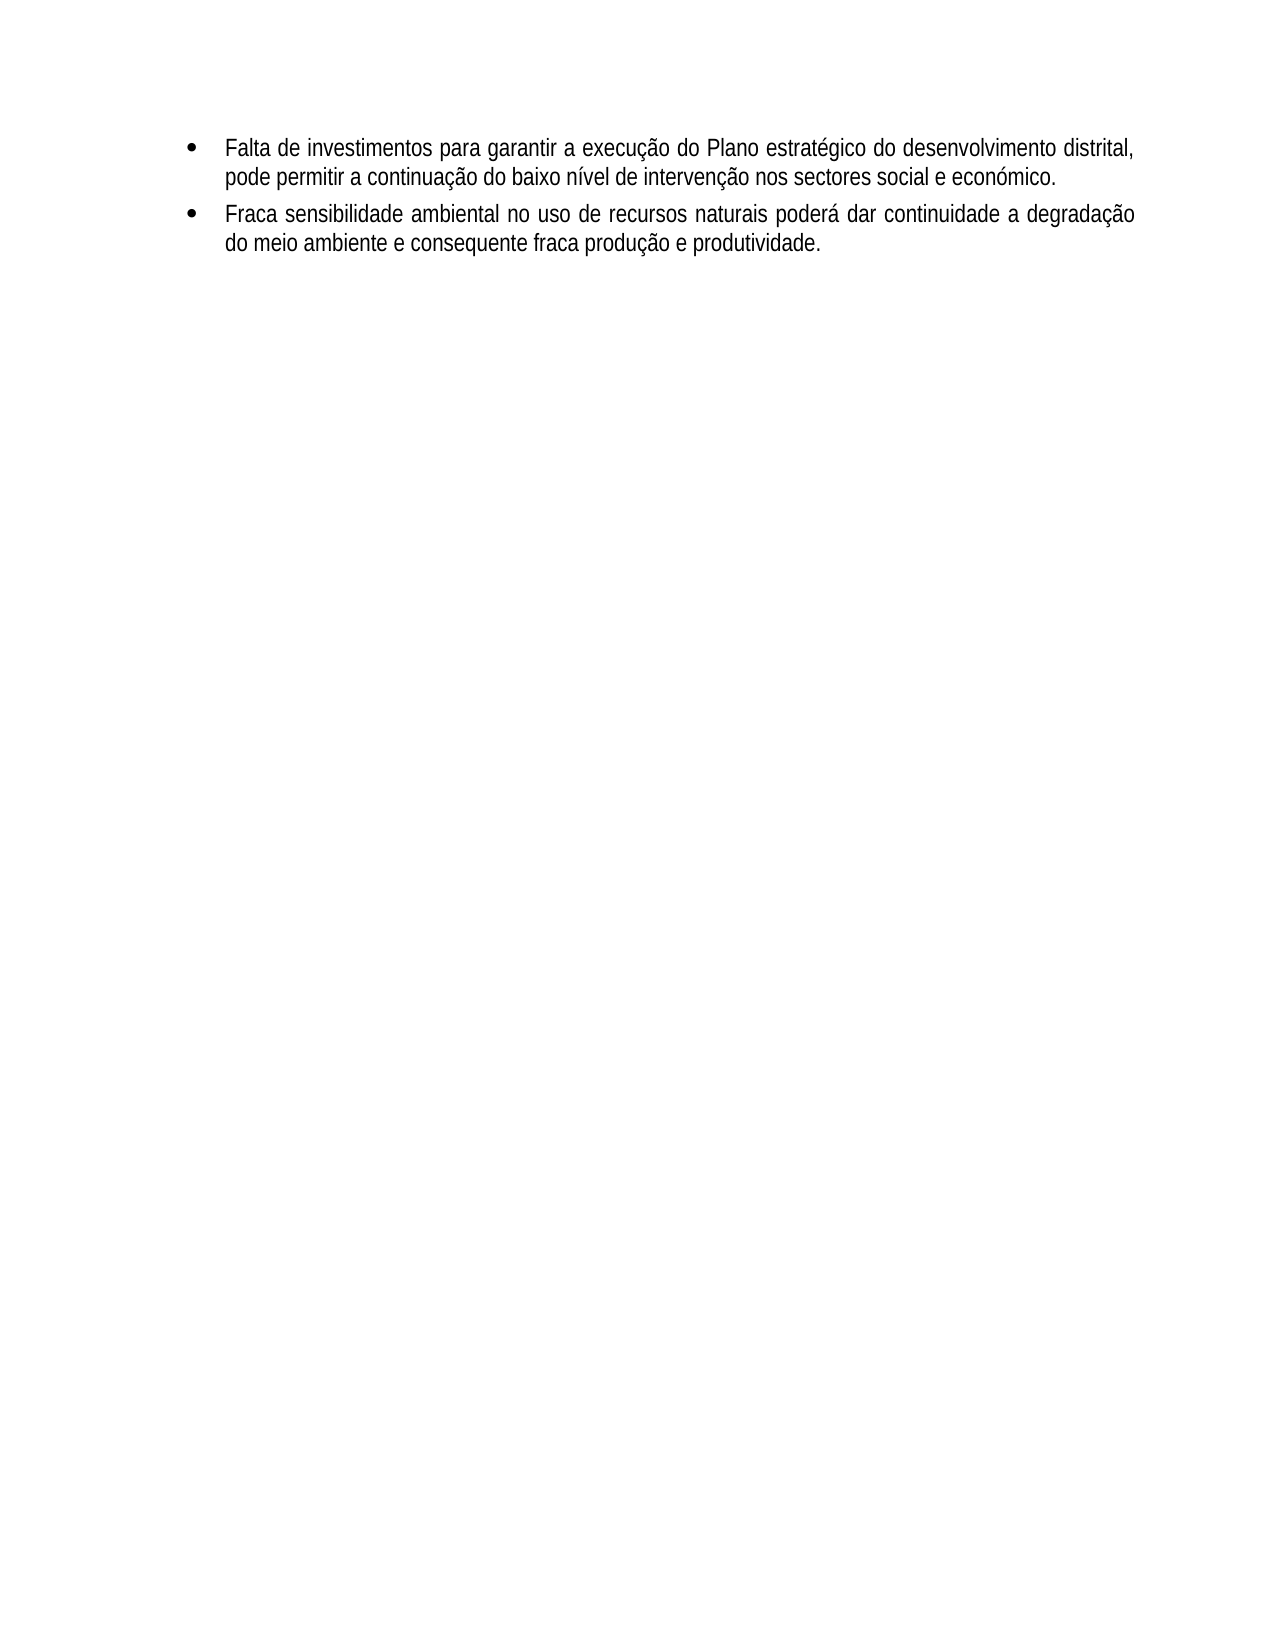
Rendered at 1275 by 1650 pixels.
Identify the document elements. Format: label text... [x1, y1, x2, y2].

list Fraca sensibilidade ambiental no uso de recursos naturais poderá dar continuidade a degradação do meio ambiente e consequente fraca produção e produtividade. [187, 199, 1137, 256]
list Falta de investimentos para garantir a execução do Plano estratégico do desenvolvimento distrital, pode permitir a continuação do baixo nível de intervenção nos sectores social e económico. [187, 133, 1137, 190]
